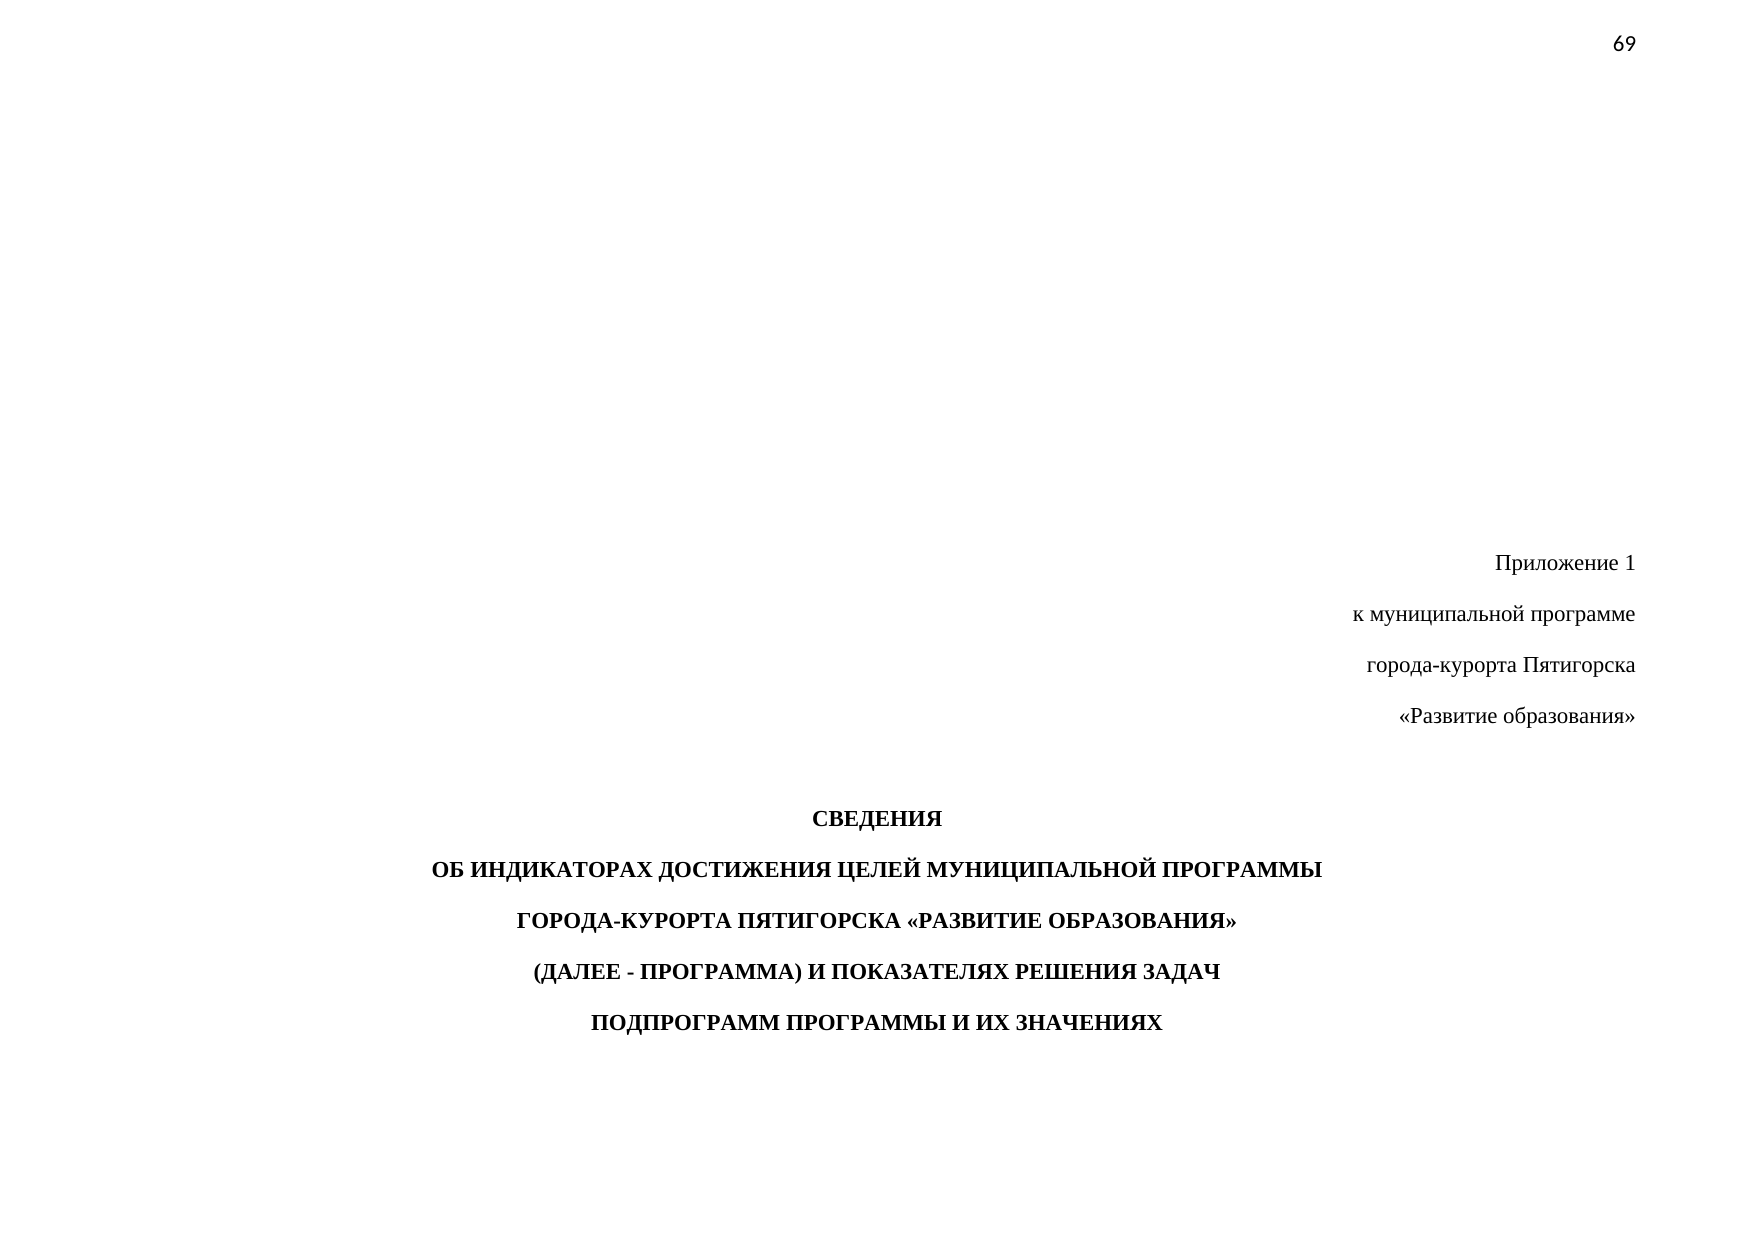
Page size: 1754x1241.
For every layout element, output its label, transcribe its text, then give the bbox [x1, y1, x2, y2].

text СВЕДЕНИЯ [118, 804, 1636, 831]
text ГОРОДА-КУРОРТА ПЯТИГОРСКА «РАЗВИТИЕ ОБРАЗОВАНИЯ» [118, 907, 1636, 933]
text «Развитие образования» [118, 702, 1636, 729]
text (ДАЛЕЕ - ПРОГРАММА) И ПОКАЗАТЕЛЯХ РЕШЕНИЯ ЗАДАЧ [118, 958, 1636, 984]
text города-курорта Пятигорска [118, 651, 1636, 678]
text Приложение 1 [118, 549, 1636, 576]
text ПОДПРОГРАММ ПРОГРАММЫ И ИХ ЗНАЧЕНИЯХ [118, 1009, 1636, 1035]
text к муниципальной программе [118, 600, 1636, 627]
text ОБ ИНДИКАТОРАХ ДОСТИЖЕНИЯ ЦЕЛЕЙ МУНИЦИПАЛЬНОЙ ПРОГРАММЫ [118, 856, 1636, 882]
